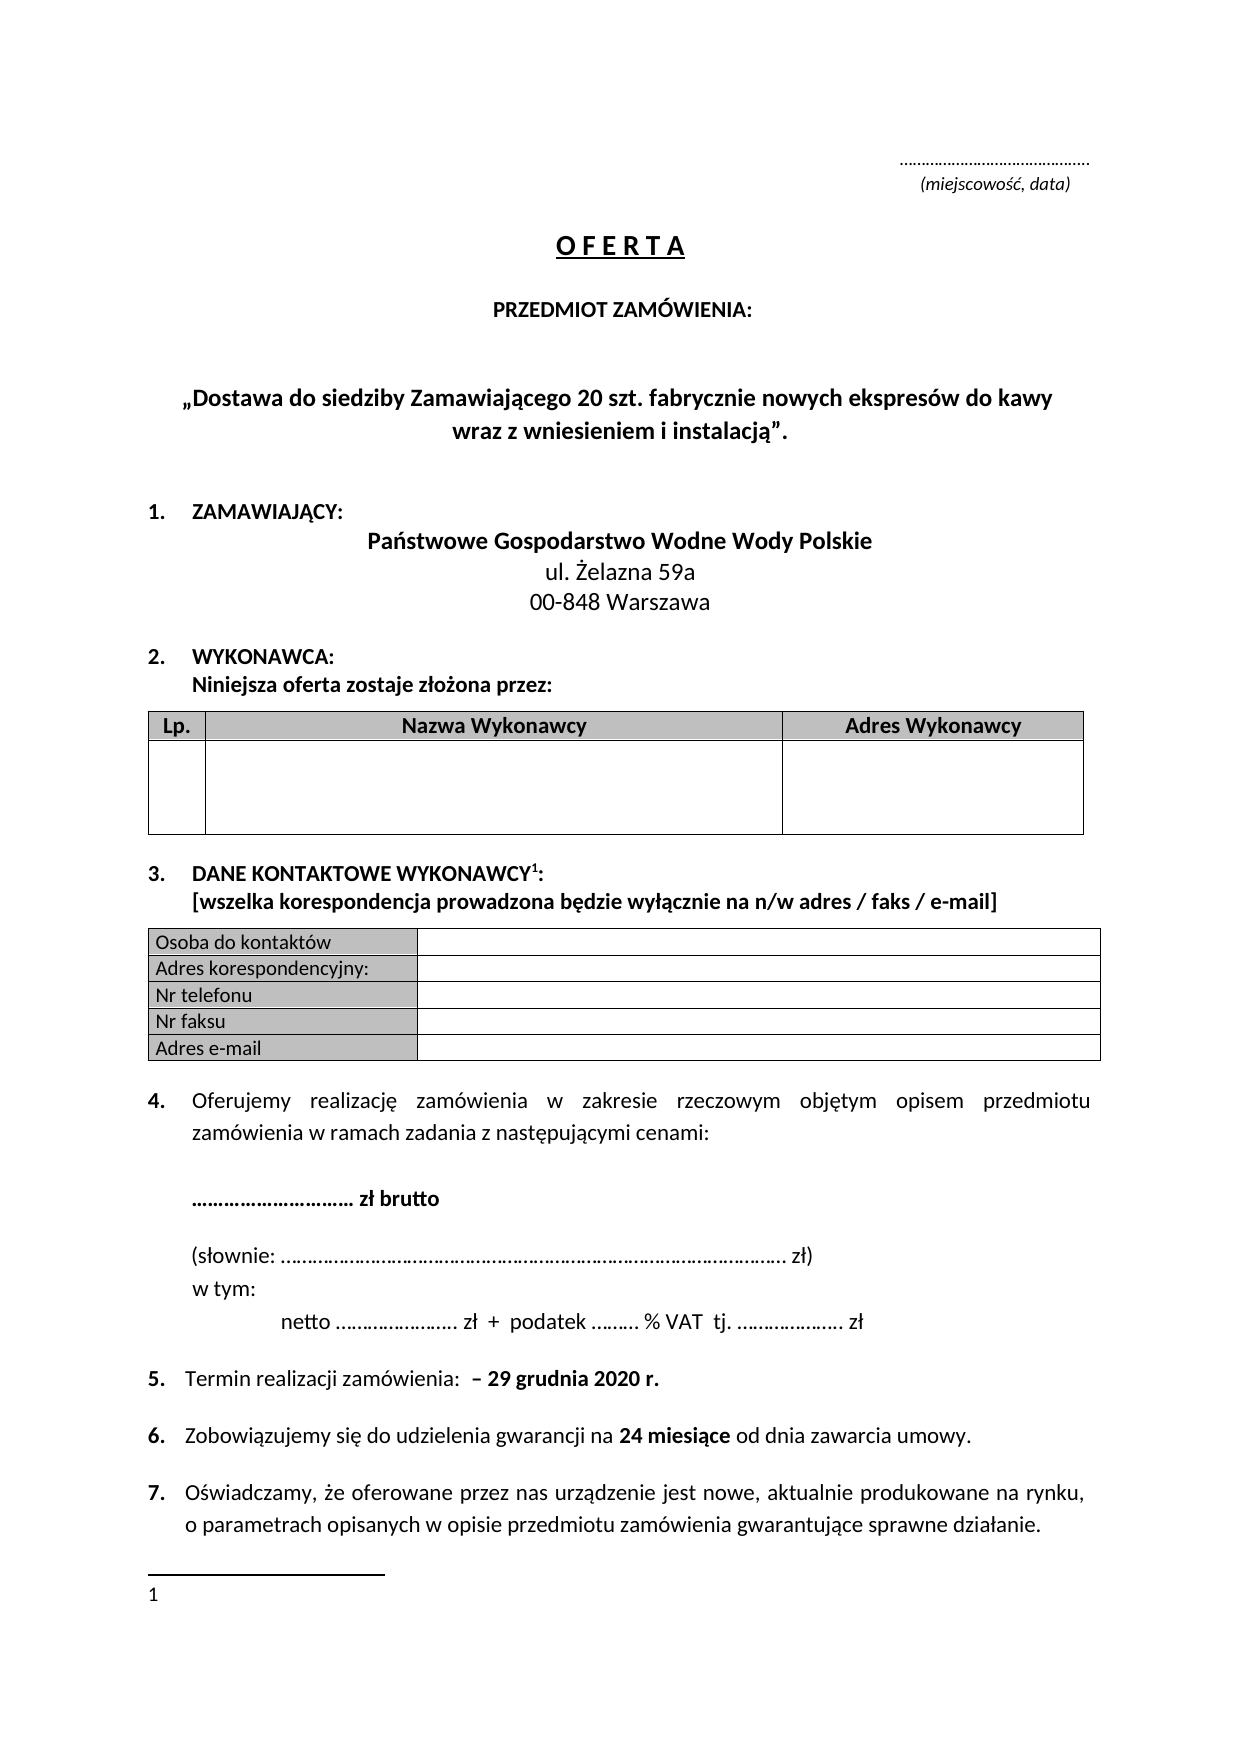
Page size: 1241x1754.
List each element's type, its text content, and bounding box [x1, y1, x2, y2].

table_header Adres Wykonawcy [783, 712, 1083, 739]
table_cell Nr faksu [149, 1009, 417, 1034]
text Państwowe Gospodarstwo Wodne Wody Polskie [148, 525, 1093, 556]
table_cell Adres e-mail [149, 1035, 417, 1060]
table_cell [418, 956, 1100, 981]
text …………………………………….. [900, 148, 1093, 171]
text netto ………………….. zł + podatek ……… % VAT tj. ……………….. zł [281, 1307, 1093, 1335]
table_cell [418, 982, 1100, 1007]
table_header Osoba do kontaktów [149, 929, 417, 954]
list „Dostawa do siedziby Zamawiającego 20 szt. fabrycznie nowych ekspresów do kawy wraz z wniesieniem i instalacją”. [148, 382, 1093, 445]
list Termin realizacji zamówienia: – 29 grudnia 2020 r. [148, 1364, 1093, 1392]
list WYKONAWCA: [148, 642, 1093, 670]
text w tym: [192, 1274, 1093, 1302]
table_cell Adres korespondencyjny: [149, 956, 417, 981]
list Oświadczamy, że oferowane przez nas urządzenie jest nowe, aktualnie produkowane na rynku, o parametrach opisanych w opisie przedmiotu zamówienia gwarantujące sprawne działanie. [148, 1478, 1093, 1538]
table_header Lp. [149, 712, 205, 739]
text 00-848 Warszawa [148, 586, 1093, 617]
list DANE KONTAKTOWE WYKONAWCY: [148, 859, 1093, 887]
list Zobowiązujemy się do udzielenia gwarancji na 24 miesiące od dnia zawarcia umowy. [148, 1421, 1093, 1449]
table_cell [783, 741, 1083, 833]
table_cell [149, 741, 205, 833]
table_cell [418, 1009, 1100, 1034]
table_cell [206, 741, 782, 833]
text [wszelka korespondencja prowadzona będzie wyłącznie na n/w adres / faks / e-mail] [192, 887, 1093, 916]
list ZAMAWIAJĄCY: [148, 497, 1088, 525]
table_cell [418, 1035, 1100, 1060]
text (słownie: …………………………………………………………………………………… zł) [191, 1241, 946, 1269]
text ………………………… zł brutto [191, 1184, 946, 1212]
table_cell Nr telefonu [149, 982, 417, 1007]
table_header [418, 929, 1100, 954]
text (miejscowość, data) [900, 172, 1093, 195]
text Niniejsza oferta zostaje złożona przez: [192, 670, 1093, 698]
text O F E R T A [148, 227, 1093, 262]
list Oferujemy realizację zamówienia w zakresie rzeczowym objętym opisem przedmiotu zamówienia w ramach zadania z następującymi cenami: [148, 1086, 1093, 1147]
table_header Nazwa Wykonawcy [206, 712, 782, 739]
text ul. Żelazna 59a [148, 556, 1093, 586]
text PRZEDMIOT ZAMÓWIENIA: [148, 295, 1093, 323]
